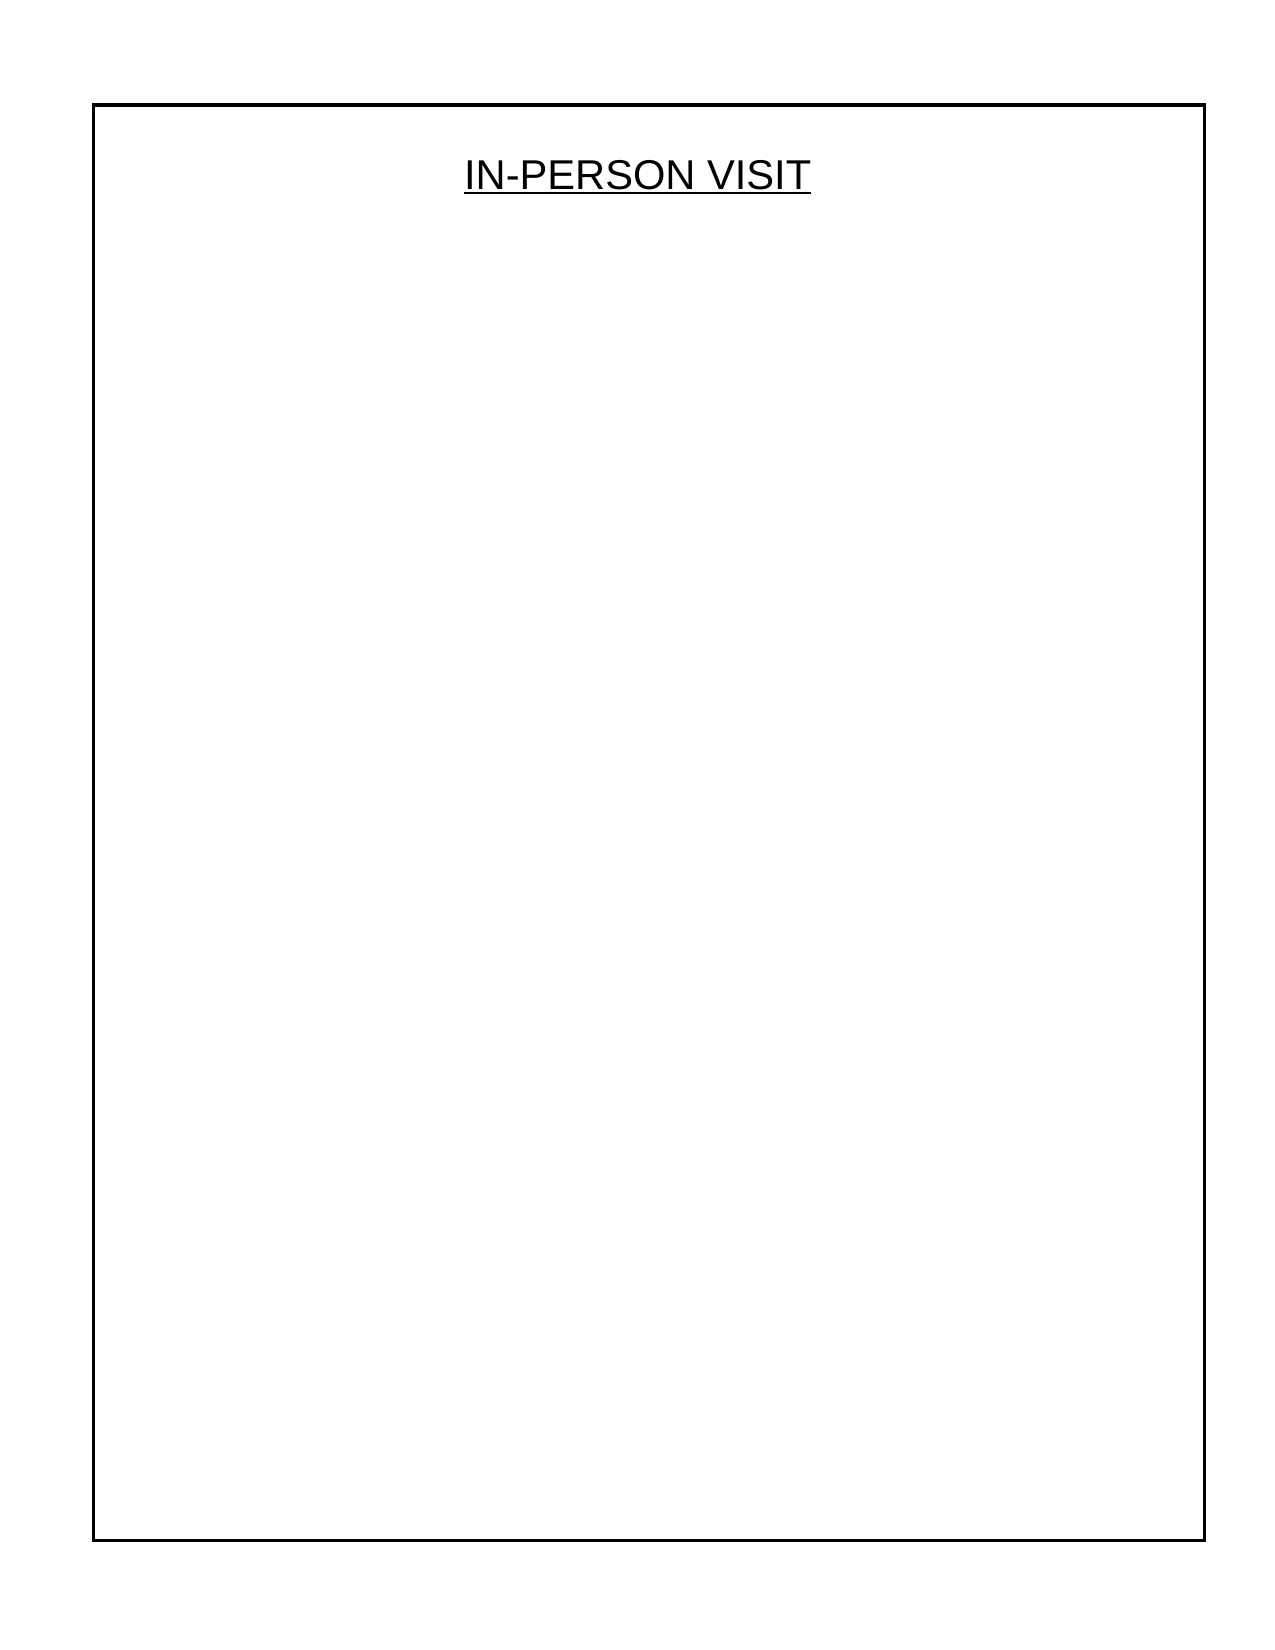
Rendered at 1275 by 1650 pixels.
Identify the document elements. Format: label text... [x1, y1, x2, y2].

text IN-PERSON VISIT [150, 150, 1125, 198]
